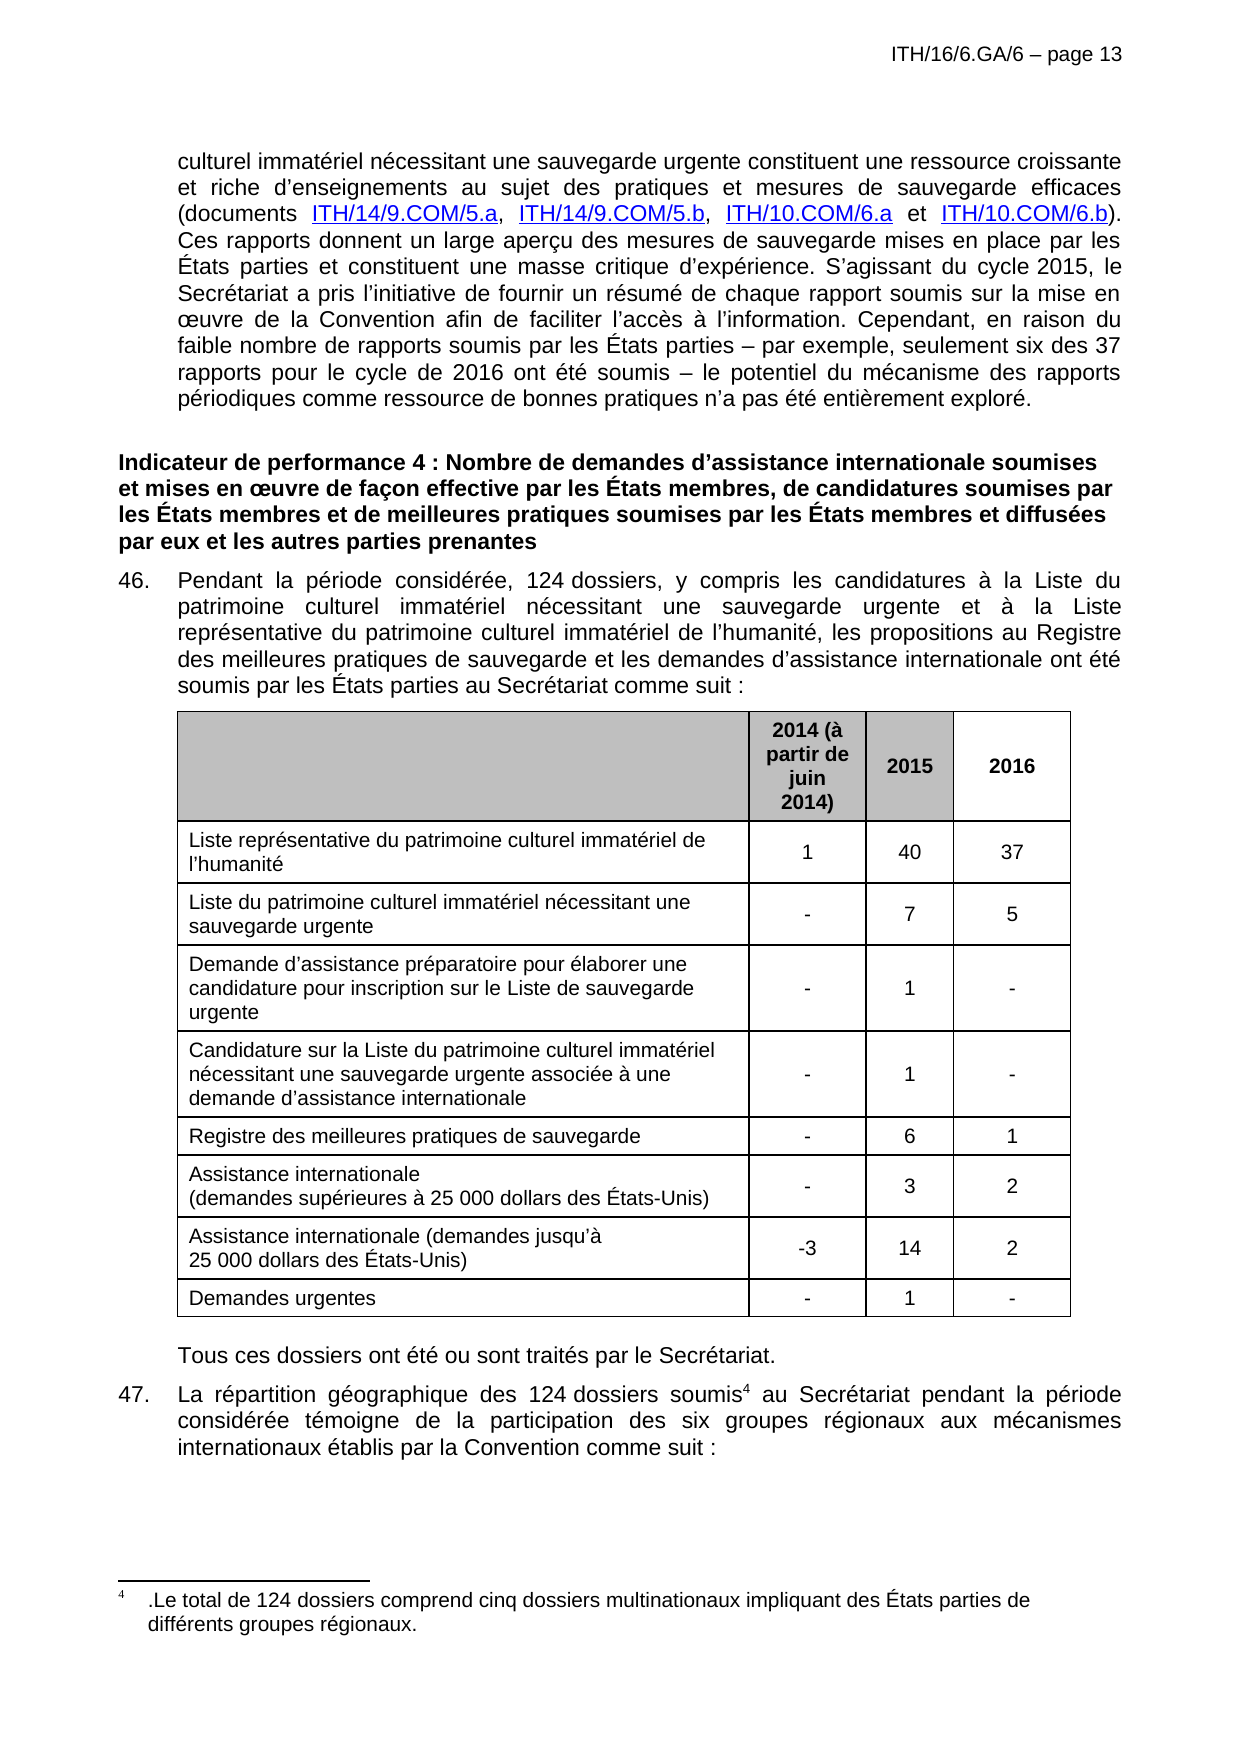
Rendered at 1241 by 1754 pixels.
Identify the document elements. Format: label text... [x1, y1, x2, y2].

table_cell 1 [867, 1032, 953, 1116]
table_cell - [954, 1280, 1070, 1316]
table_cell Demandes urgentes [178, 1280, 748, 1316]
table_cell 2 [954, 1156, 1070, 1216]
table_header [178, 712, 748, 820]
table_header 2016 [954, 712, 1070, 820]
table_header 2015 [867, 712, 953, 820]
table_cell 6 [867, 1118, 953, 1154]
table_cell - [750, 884, 865, 944]
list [118, 148, 1122, 411]
table_cell 1 [954, 1118, 1070, 1154]
table_cell -3 [750, 1218, 865, 1278]
table_cell 1 [867, 946, 953, 1030]
table_cell - [954, 946, 1070, 1030]
table_cell 40 [867, 822, 953, 882]
table_cell Demande d’assistance préparatoire pour élaborer une candidature pour inscription sur le Liste de sauvegarde urgente [178, 946, 748, 1030]
table_cell Registre des meilleures pratiques de sauvegarde [178, 1118, 748, 1154]
table_cell Liste représentative du patrimoine culturel immatériel de l’humanité [178, 822, 748, 882]
table_cell Assistance internationale (demandes jusqu’à 25 000 dollars des États-Unis) [178, 1218, 748, 1278]
table_cell Candidature sur la Liste du patrimoine culturel immatériel nécessitant une sauvegarde urgente associée à une demande d’assistance internationale [178, 1032, 748, 1116]
text Tous ces dossiers ont été ou sont traités par le Secrétariat. [177, 1342, 1122, 1368]
table_cell 3 [867, 1156, 953, 1216]
table_cell - [750, 1280, 865, 1316]
table_cell Assistance internationale (demandes supérieures à 25 000 dollars des États-Unis) [178, 1156, 748, 1216]
table_cell 14 [867, 1218, 953, 1278]
table_cell 7 [867, 884, 953, 944]
list Pendant la période considérée, 124 dossiers, y compris les candidatures à la Liste du patrimoine culturel immatériel nécessitant une sauvegarde urgente et à la Liste représentative du patrimoine culturel immatériel de l’humanité, les propositions au Registre des meilleures pratiques de sauvegarde et les demandes d’assistance internationale ont été soumis par les États parties au Secrétariat comme suit : [118, 567, 1122, 698]
table_cell 1 [867, 1280, 953, 1316]
table_cell 37 [954, 822, 1070, 882]
table_cell Liste du patrimoine culturel immatériel nécessitant une sauvegarde urgente [178, 884, 748, 944]
text Indicateur de performance 4 : Nombre de demandes d’assistance internationale soumises et mises en œuvre de façon effective par les États membres, de candidatures soumises par les États membres et de meilleures pratiques soumises par les États membres et diffusées par eux et les autres parties prenantes [118, 449, 1122, 554]
table_cell - [750, 1032, 865, 1116]
table_cell - [750, 946, 865, 1030]
list La répartition géographique des 124 dossiers soumis au Secrétariat pendant la période considérée témoigne de la participation des six groupes régionaux aux mécanismes internationaux établis par la Convention comme suit : [118, 1381, 1122, 1460]
table_cell - [954, 1032, 1070, 1116]
table_cell 2 [954, 1218, 1070, 1278]
table_header 2014 (à partir de juin 2014) [750, 712, 865, 820]
table_cell 1 [750, 822, 865, 882]
table_cell - [750, 1156, 865, 1216]
table_cell - [750, 1118, 865, 1154]
table_cell 5 [954, 884, 1070, 944]
